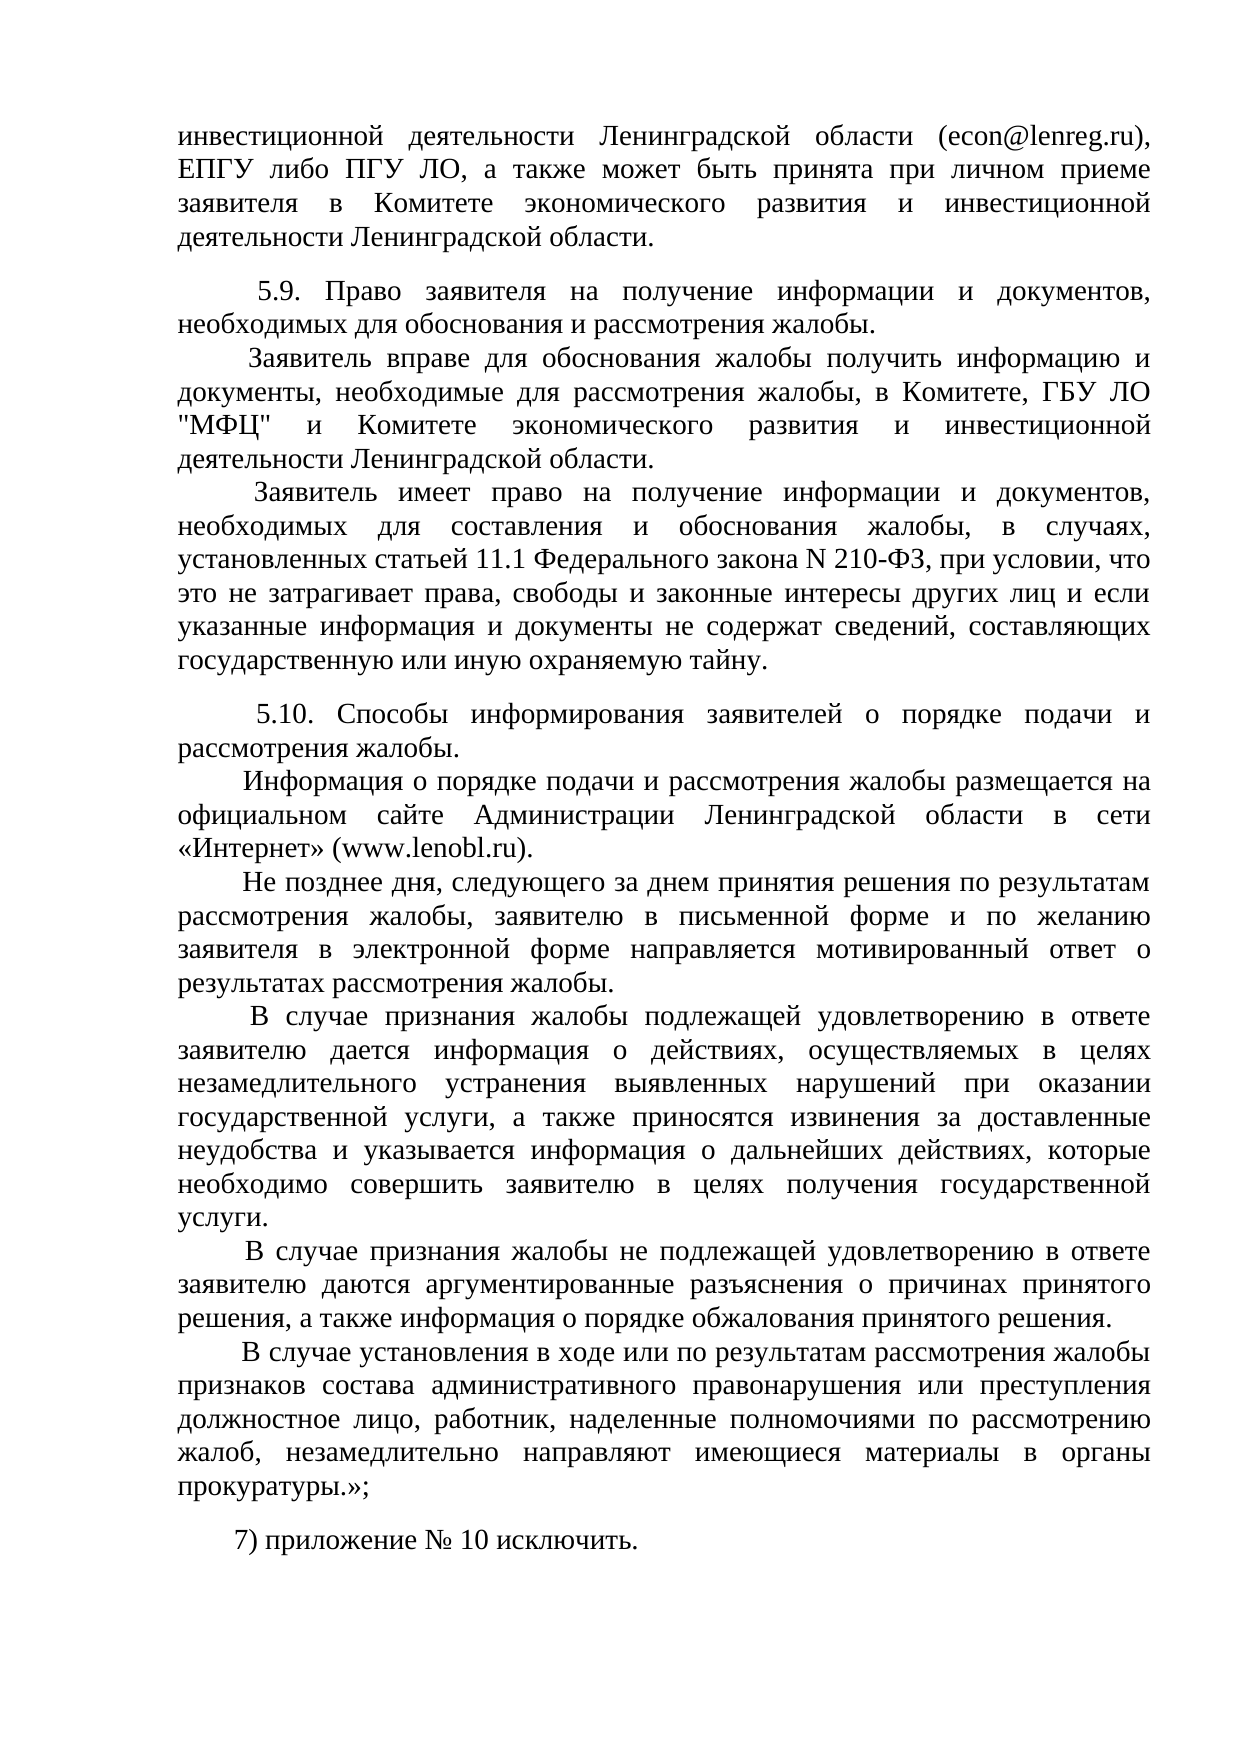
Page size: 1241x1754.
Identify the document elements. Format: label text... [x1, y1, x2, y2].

text В случае признания жалобы не подлежащей удовлетворению в ответе заявителю даются аргументированные разъяснения о причинах принятого решения, а также информация о порядке обжалования принятого решения. [177, 1233, 1152, 1334]
text 7) приложение № 10 исключить. [177, 1522, 1152, 1556]
text Не позднее дня, следующего за днем принятия решения по результатам рассмотрения жалобы, заявителю в письменной форме и по желанию заявителя в электронной форме направляется мотивированный ответ о результатах рассмотрения жалобы. [177, 864, 1152, 998]
text В случае признания жалобы подлежащей удовлетворению в ответе заявителю дается информация о действиях, осуществляемых в целях незамедлительного устранения выявленных нарушений при оказании государственной услуги, а также приносятся извинения за доставленные неудобства и указывается информация о дальнейших действиях, которые необходимо совершить заявителю в целях получения государственной услуги. [177, 998, 1152, 1233]
text Информация о порядке подачи и рассмотрения жалобы размещается на официальном сайте Администрации Ленинградской области в сети «Интернет» (www.lenobl.ru). [177, 763, 1152, 864]
text Заявитель имеет право на получение информации и документов, необходимых для составления и обоснования жалобы, в случаях, установленных статьей 11.1 Федерального закона N 210-ФЗ, при условии, что это не затрагивает права, свободы и законные интересы других лиц и если указанные информация и документы не содержат сведений, составляющих государственную или иную охраняемую тайну. [177, 474, 1152, 676]
text Заявитель вправе для обоснования жалобы получить информацию и документы, необходимые для рассмотрения жалобы, в Комитете, ГБУ ЛО "МФЦ" и Комитете экономического развития и инвестиционной деятельности Ленинградской области. [177, 340, 1152, 474]
text 5.9. Право заявителя на получение информации и документов, необходимых для обоснования и рассмотрения жалобы. [177, 273, 1152, 340]
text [177, 118, 1152, 252]
text 5.10. Способы информирования заявителей о порядке подачи и рассмотрения жалобы. [177, 696, 1152, 763]
text В случае установления в ходе или по результатам рассмотрения жалобы признаков состава административного правонарушения или преступления должностное лицо, работник, наделенные полномочиями по рассмотрению жалоб, незамедлительно направляют имеющиеся материалы в органы прокуратуры.»; [177, 1334, 1152, 1501]
